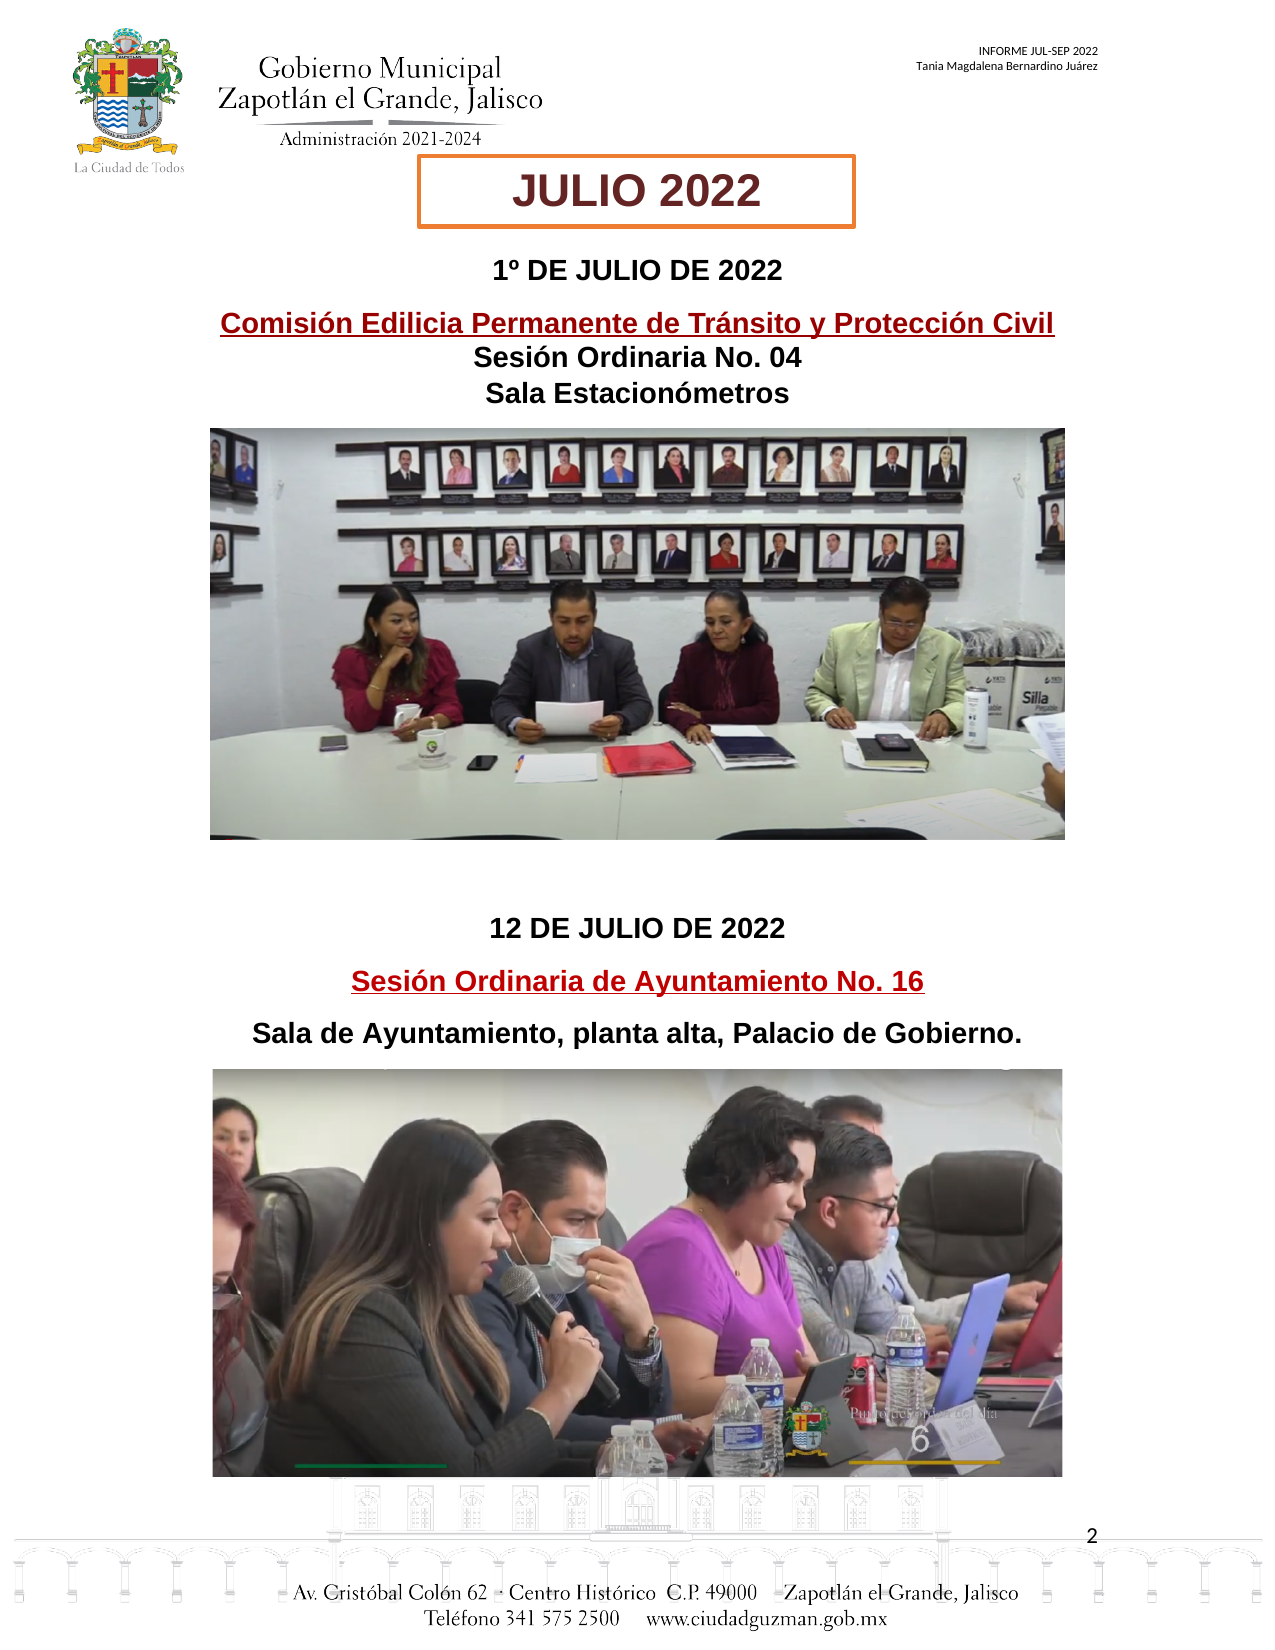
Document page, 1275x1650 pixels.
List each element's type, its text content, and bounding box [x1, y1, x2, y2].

text Sala Estacionómetros [177, 376, 1098, 409]
text Sesión Ordinaria No. 04 [177, 339, 1098, 373]
subtitle Comisión Edilicia Permanente de Tránsito y Protección Civil [177, 306, 1098, 339]
picture [0, 0, 1187, 224]
picture [0, 1069, 1275, 1650]
picture [210, 428, 1065, 840]
text 12 DE JULIO DE 2022 [177, 911, 1098, 944]
text Sesión Ordinaria de Ayuntamiento No. 16 [177, 964, 1098, 997]
text 1º DE JULIO DE 2022 [177, 253, 1098, 287]
text Sala de Ayuntamiento, planta alta, Palacio de Gobierno. [177, 1016, 1098, 1050]
